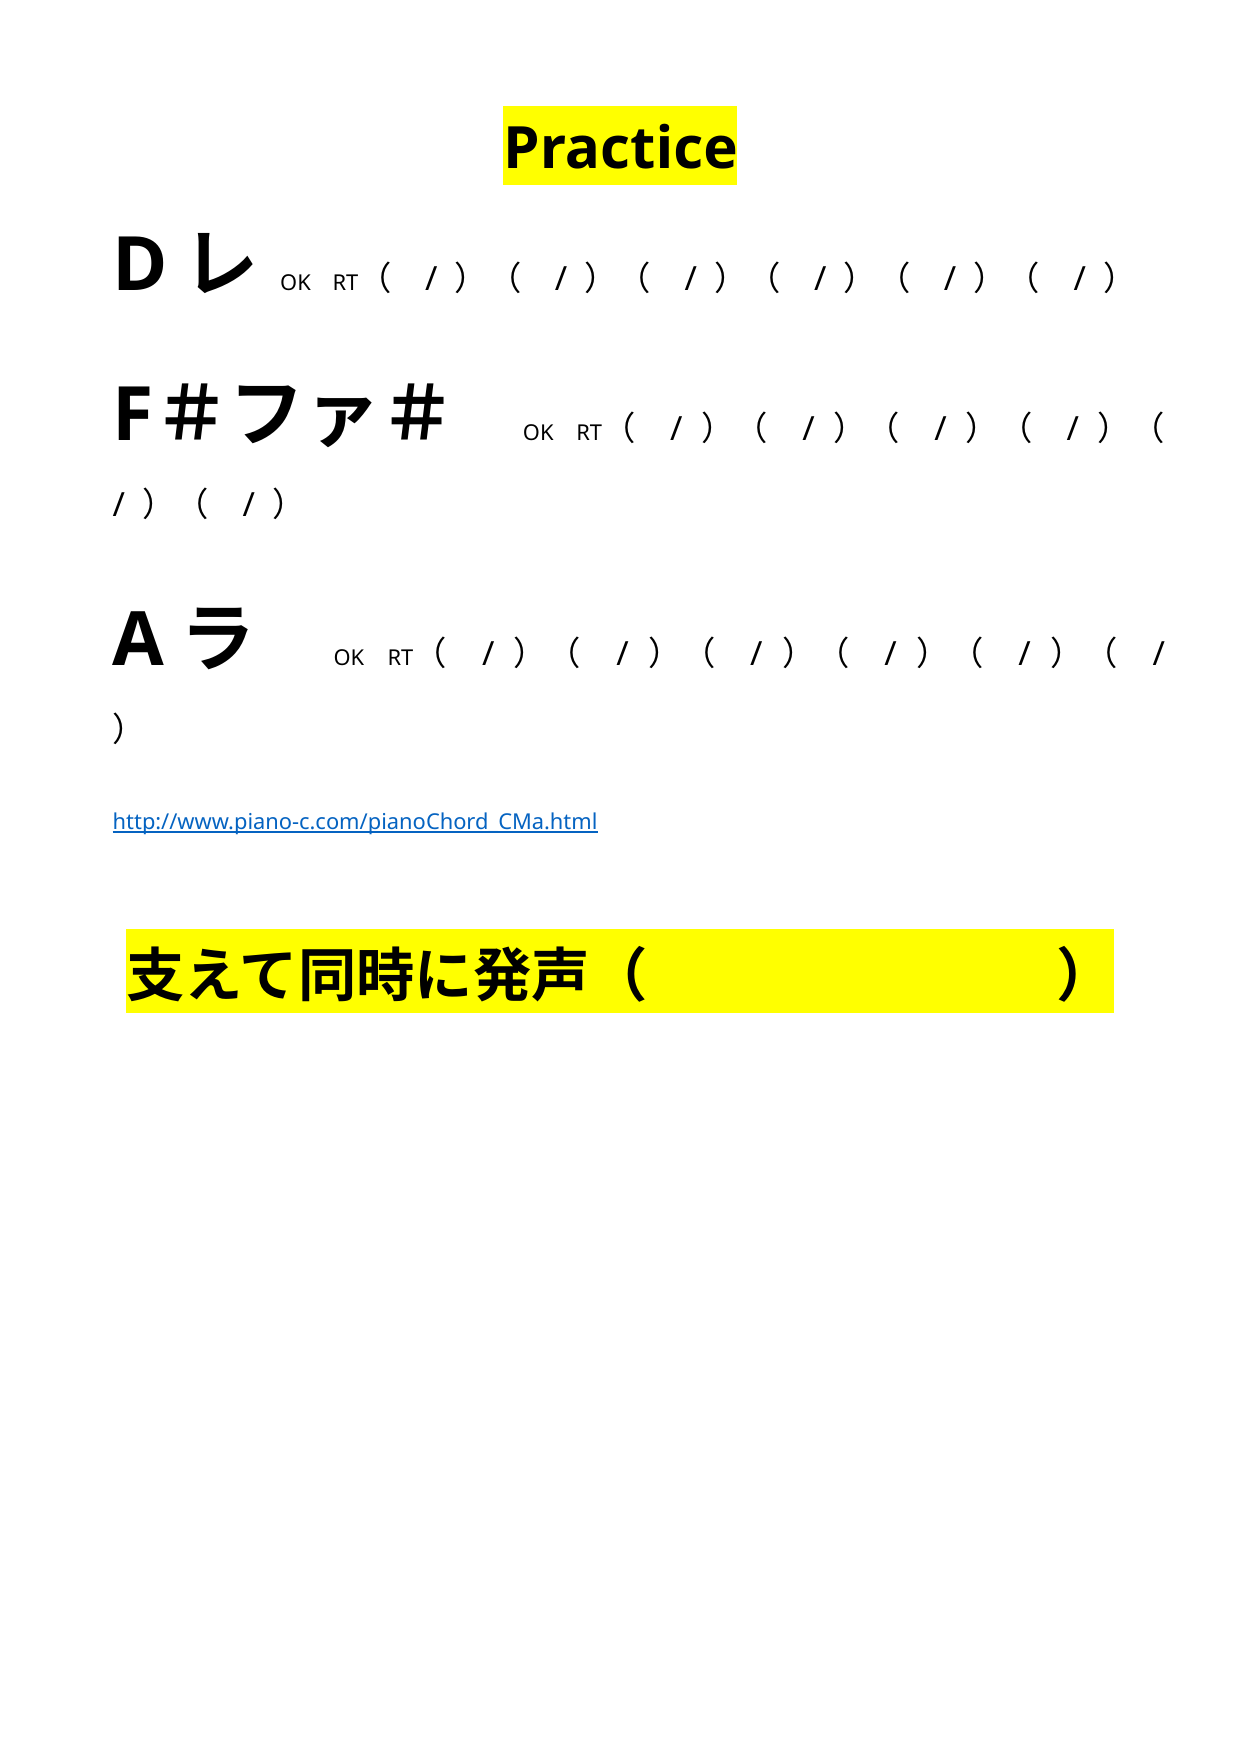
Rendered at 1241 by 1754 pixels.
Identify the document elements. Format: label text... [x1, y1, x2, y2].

list http://www.piano-c.com/pianoChord_CMa.html [112, 802, 1165, 839]
list F＃ファ＃ OK RT（ / ）（ / ）（ / ）（ / ）（ / ）（ / ） [112, 352, 1165, 539]
list Dレ OK RT（ / ）（ / ）（ / ）（ / ）（ / ）（ / ） [112, 202, 1165, 314]
list Aラ OK RT（ / ）（ / ）（ / ）（ / ）（ / ）（ / ） [112, 577, 1165, 764]
text Practice [75, 89, 1165, 202]
text 支えて同時に発声（ ） [75, 914, 1165, 1027]
